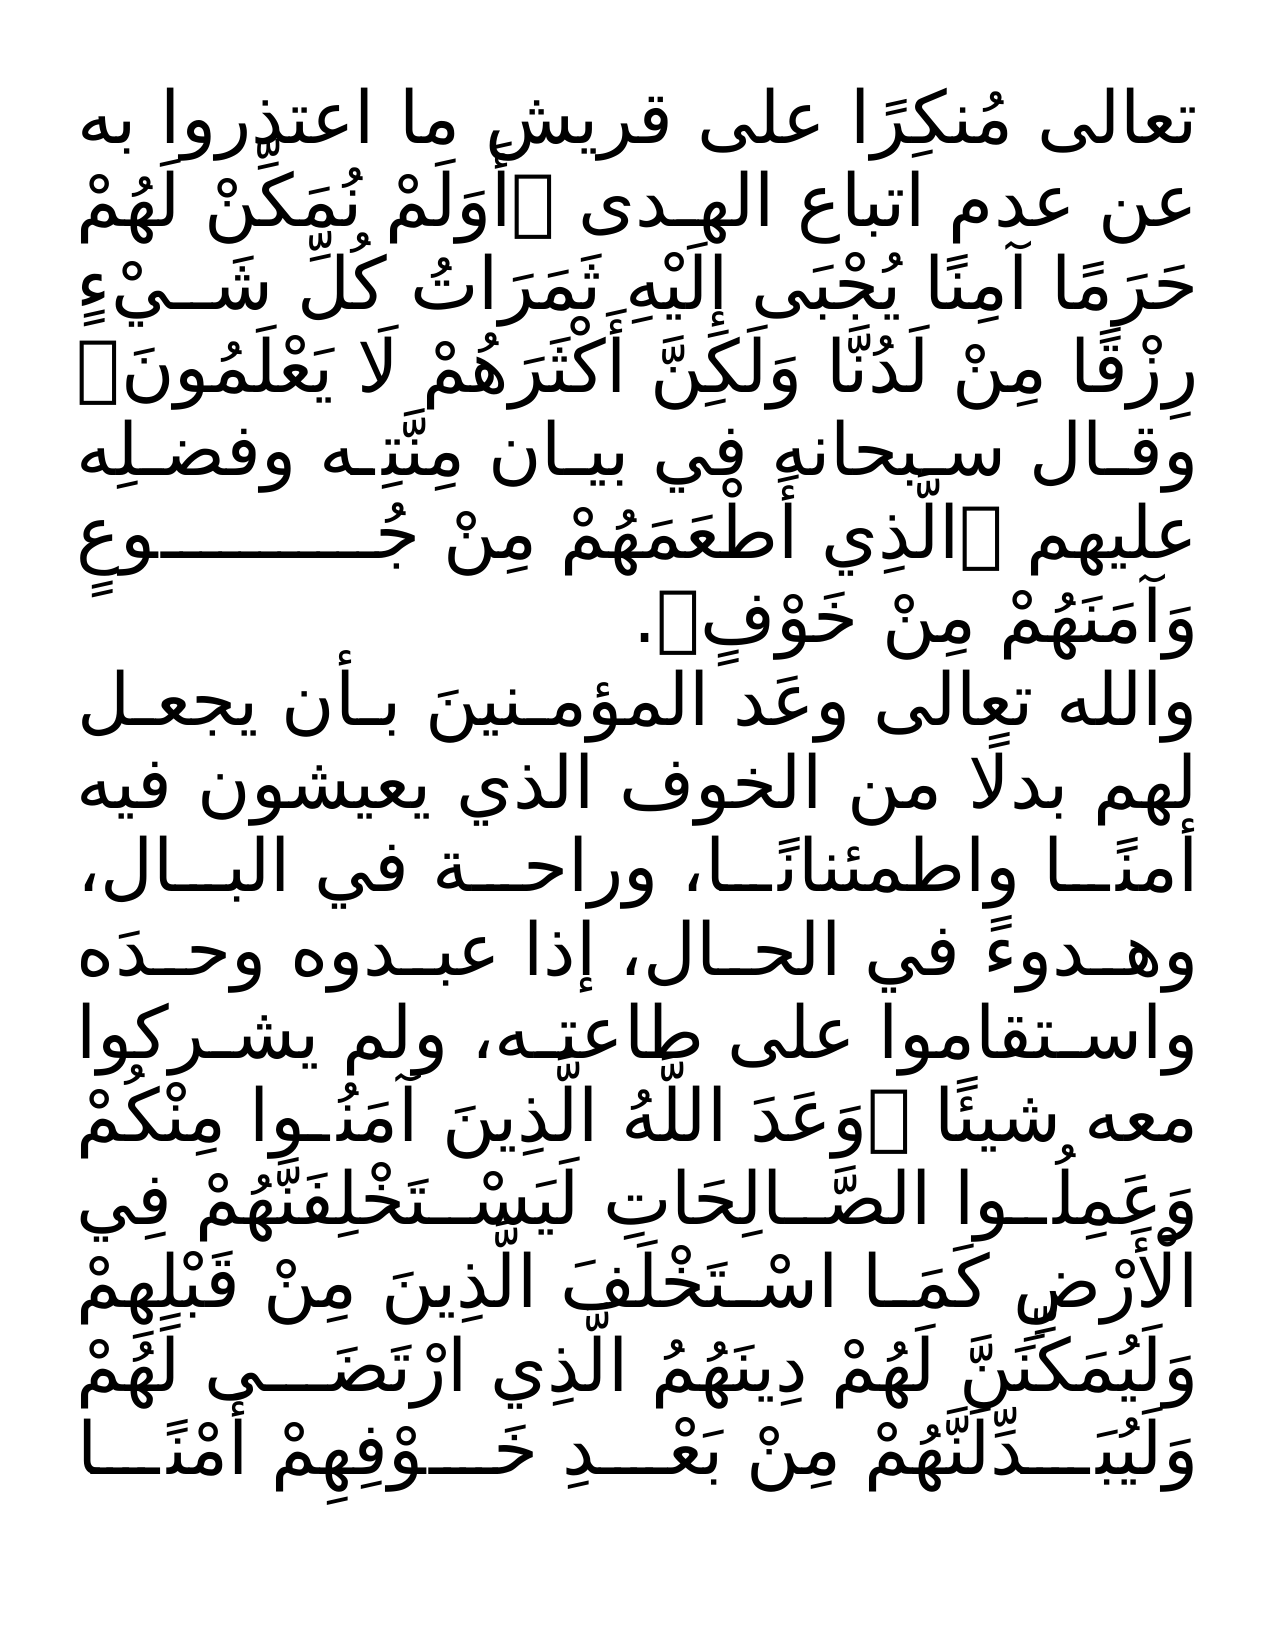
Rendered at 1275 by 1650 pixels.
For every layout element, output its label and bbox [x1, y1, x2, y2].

text [77, 77, 1198, 659]
text [77, 659, 1198, 1491]
